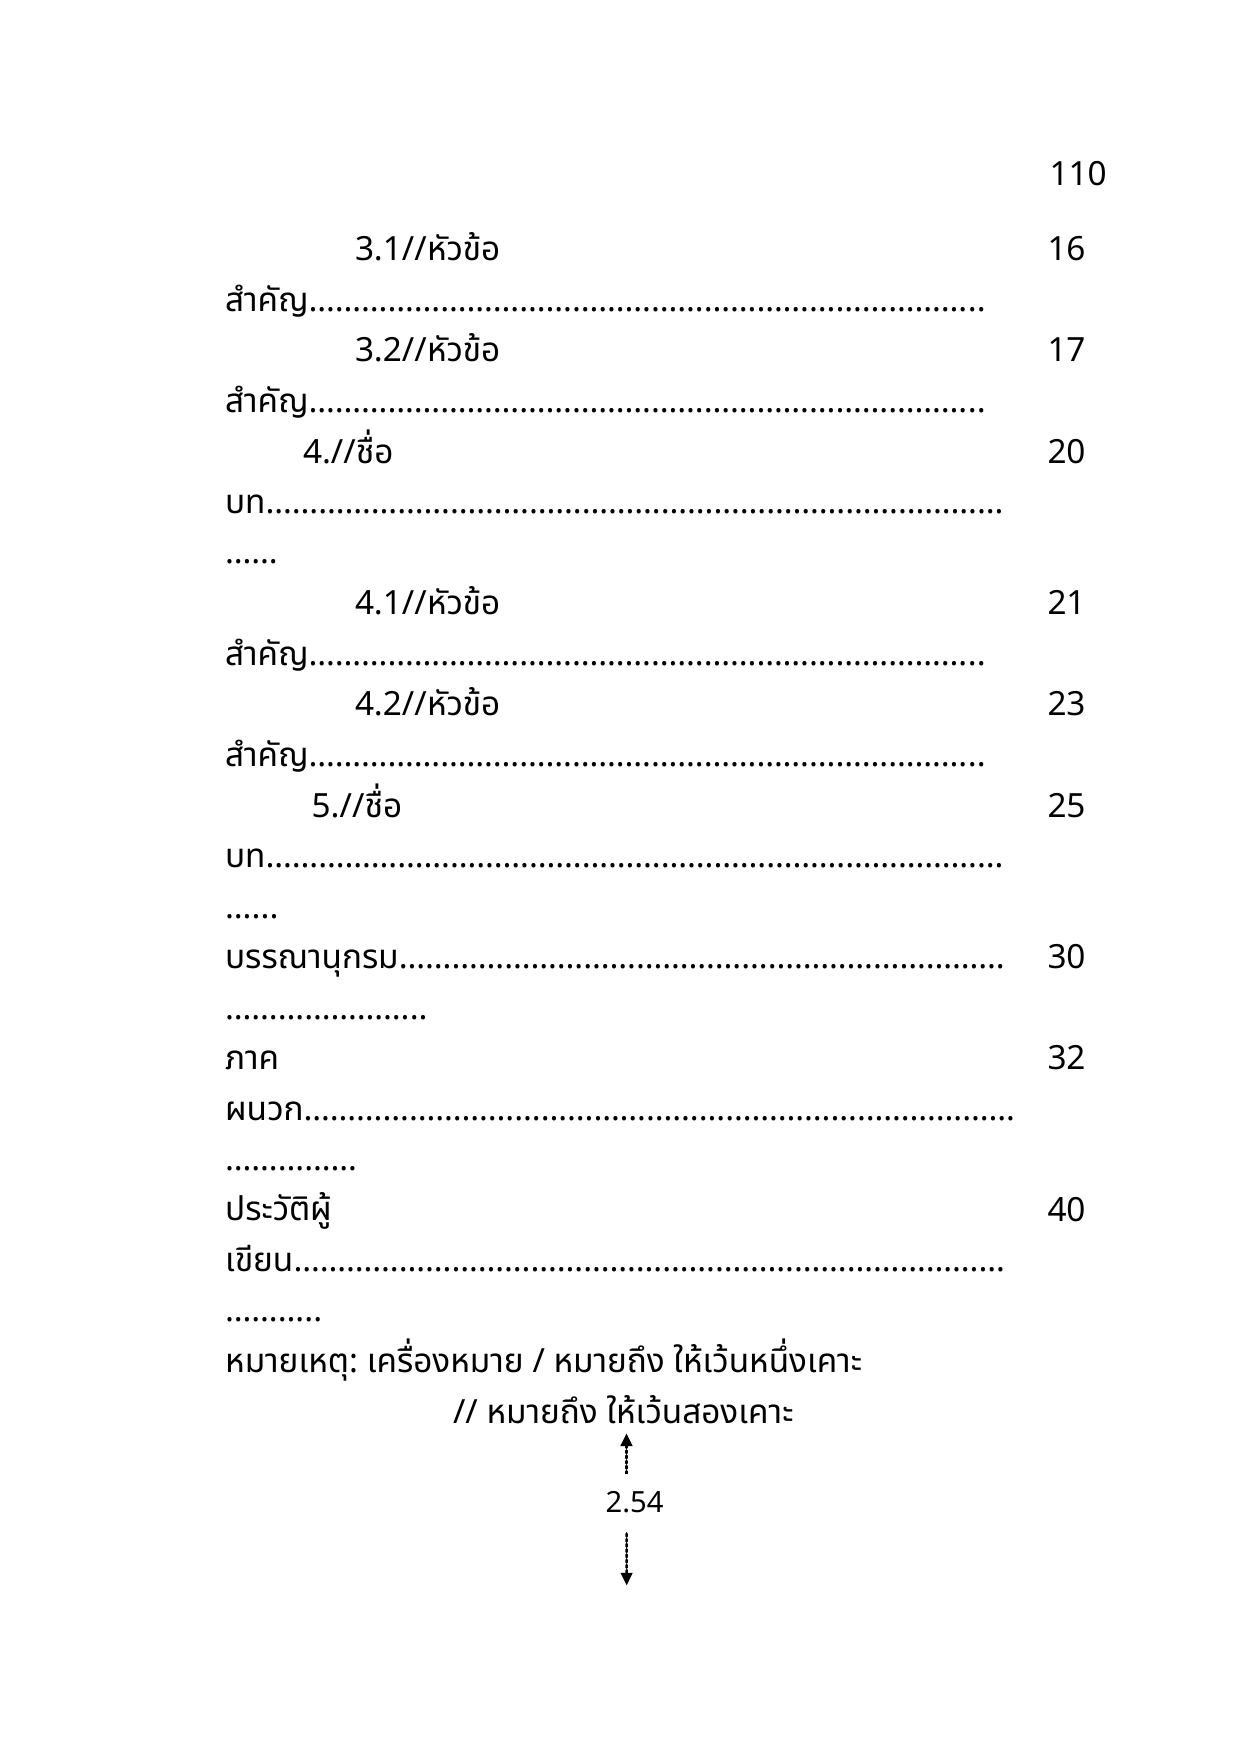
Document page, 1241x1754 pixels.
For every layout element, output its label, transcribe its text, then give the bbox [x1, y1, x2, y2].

table_cell 25 [1031, 781, 1101, 933]
table_cell 3.1//หัวข้อสำคัญ………………………………………………………………….. [214, 225, 1031, 326]
table_cell 40 [1031, 1185, 1101, 1337]
table_cell 23 [1031, 680, 1101, 781]
text // หมายถึง ให้เว้นสองเคาะ [375, 1387, 1107, 1438]
table_cell ประวัติผู้เขียน……………………………………………………………………………….. [214, 1185, 1031, 1337]
table_cell 3.2//หัวข้อสำคัญ………………………………………………………………….. [214, 326, 1031, 427]
table_cell ภาคผนวก…………………………………………………………………………………… [214, 1034, 1031, 1185]
table_cell 5.//ชื่อบท……………………………………………………………………………... [214, 781, 1031, 933]
table_cell 4.//ชื่อบท……………………………………………………………………………… [214, 428, 1031, 579]
table_cell 21 [1031, 579, 1101, 680]
text หมายเหตุ: เครื่องหมาย / หมายถึง ให้เว้นหนึ่งเคาะ [225, 1337, 1107, 1387]
table_cell 4.1//หัวข้อสำคัญ………………………………………………………………….. [214, 579, 1031, 680]
table_cell 20 [1031, 428, 1101, 579]
table_cell 17 [1031, 326, 1101, 427]
table_cell 30 [1031, 933, 1101, 1034]
table_cell 32 [1031, 1034, 1101, 1185]
table_cell 4.2//หัวข้อสำคัญ………………………………………………………………….. [214, 680, 1031, 781]
table_cell 16 [1031, 225, 1101, 326]
table_cell บรรณานุกรม……………………………………………………………………………….. [214, 933, 1031, 1034]
